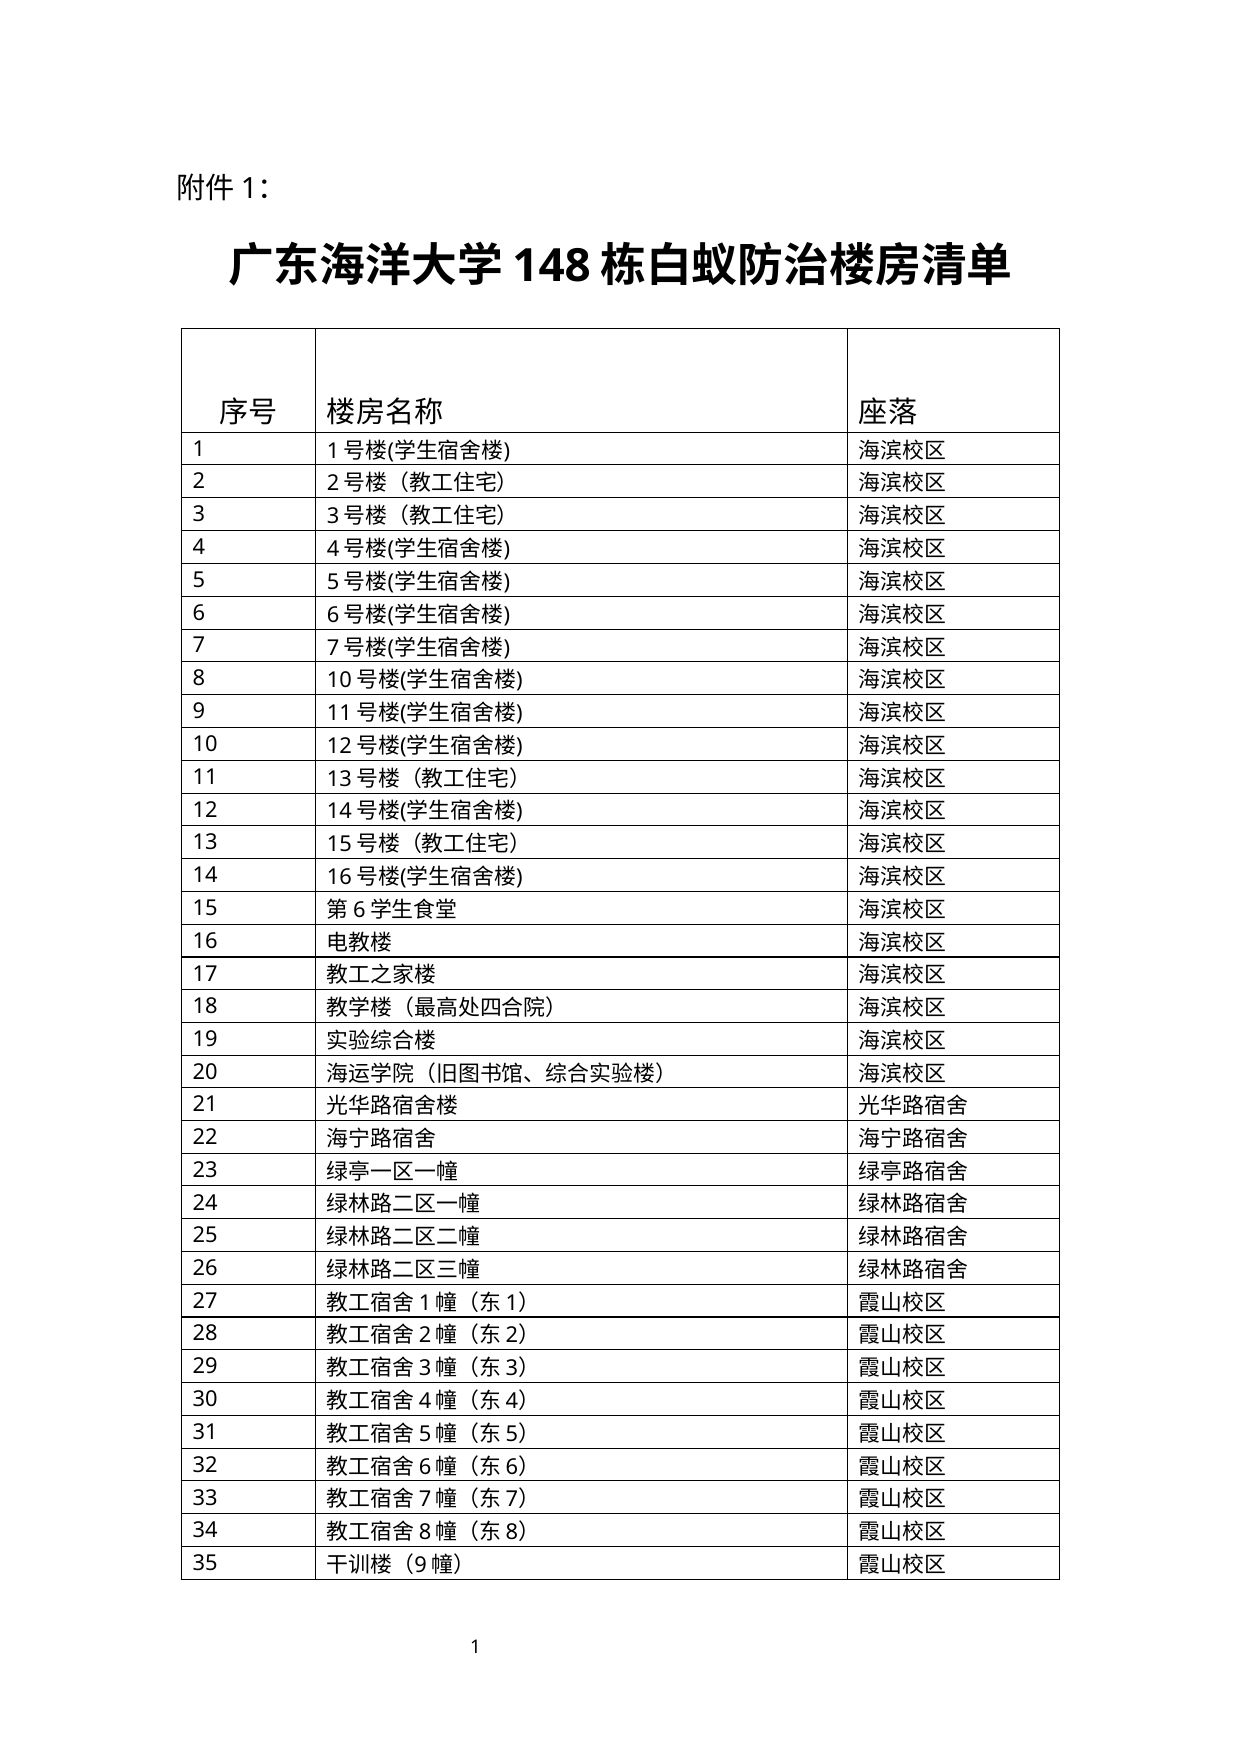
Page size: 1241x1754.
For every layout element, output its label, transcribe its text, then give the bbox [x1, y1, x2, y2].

table_cell 海滨校区 [848, 695, 1059, 727]
table_cell 霞山校区 [848, 1481, 1059, 1513]
table_cell 霞山校区 [848, 1416, 1059, 1448]
table_cell 海宁路宿舍 [316, 1121, 847, 1153]
table_cell 海滨校区 [848, 531, 1059, 563]
table_cell [182, 826, 315, 858]
table_cell [182, 433, 315, 464]
table_cell 4号楼(学生宿舍楼) [316, 531, 847, 563]
table_cell 教工之家楼 [316, 958, 847, 989]
table_header 序号 [182, 329, 315, 432]
table_cell [182, 925, 315, 956]
table_cell 霞山校区 [848, 1514, 1059, 1546]
table_cell 教工宿舍6幢（东6） [316, 1449, 847, 1480]
table_cell [182, 1350, 315, 1382]
table_cell [182, 859, 315, 891]
table_cell 教工宿舍2幢（东2） [316, 1318, 847, 1349]
table_cell [182, 728, 315, 760]
table_cell 教工宿舍8幢（东8） [316, 1514, 847, 1546]
table_cell 霞山校区 [848, 1285, 1059, 1316]
table_cell 海宁路宿舍 [848, 1121, 1059, 1153]
table_cell 海滨校区 [848, 728, 1059, 760]
table_cell 教工宿舍3幢（东3） [316, 1350, 847, 1382]
table_cell [182, 630, 315, 661]
table_cell 海滨校区 [848, 826, 1059, 858]
table_cell 15号楼（教工住宅） [316, 826, 847, 858]
table_cell [182, 597, 315, 628]
table_cell 教工宿舍7幢（东7） [316, 1481, 847, 1513]
table_cell [182, 761, 315, 792]
table_cell 海滨校区 [848, 630, 1059, 661]
table_cell 绿林路二区三幢 [316, 1252, 847, 1283]
table_cell 2号楼（教工住宅） [316, 465, 847, 497]
table_cell [182, 695, 315, 727]
table_cell [182, 1416, 315, 1448]
table_cell 11号楼(学生宿舍楼) [316, 695, 847, 727]
table_cell [182, 1121, 315, 1153]
table_cell 干训楼（9幢） [316, 1547, 847, 1579]
table_cell 绿亭一区一幢 [316, 1154, 847, 1185]
table_cell 海滨校区 [848, 990, 1059, 1022]
table_cell 10号楼(学生宿舍楼) [316, 662, 847, 694]
table_header 座落 [848, 329, 1059, 432]
table_cell 6号楼(学生宿舍楼) [316, 597, 847, 628]
table_cell 霞山校区 [848, 1547, 1059, 1579]
table_cell 教工宿舍4幢（东4） [316, 1383, 847, 1415]
table_cell 5号楼(学生宿舍楼) [316, 564, 847, 596]
table_cell 海滨校区 [848, 794, 1059, 825]
text 广东海洋大学148栋白蚁防治楼房清单 [118, 228, 1122, 294]
table_cell [182, 1219, 315, 1251]
table_cell 海滨校区 [848, 597, 1059, 628]
table_cell 16号楼(学生宿舍楼) [316, 859, 847, 891]
table_cell [182, 1252, 315, 1283]
table_cell [182, 958, 315, 989]
table_cell 电教楼 [316, 925, 847, 956]
table_cell 绿亭路宿舍 [848, 1154, 1059, 1185]
table_cell 海滨校区 [848, 498, 1059, 530]
table_cell [182, 1154, 315, 1185]
table_cell 教学楼（最高处四合院） [316, 990, 847, 1022]
table_cell 海滨校区 [848, 433, 1059, 464]
table_cell 海滨校区 [848, 564, 1059, 596]
table_cell 绿林路宿舍 [848, 1252, 1059, 1283]
table_cell [182, 564, 315, 596]
table_cell 13号楼（教工住宅） [316, 761, 847, 792]
table_cell 教工宿舍5幢（东5） [316, 1416, 847, 1448]
table_cell [182, 1547, 315, 1579]
table_cell [182, 1318, 315, 1349]
table_cell [182, 892, 315, 924]
table_cell [182, 1383, 315, 1415]
table_cell [182, 1514, 315, 1546]
table_cell 14号楼(学生宿舍楼) [316, 794, 847, 825]
table_cell 7号楼(学生宿舍楼) [316, 630, 847, 661]
table_cell 霞山校区 [848, 1318, 1059, 1349]
table_cell [182, 1481, 315, 1513]
table_cell [182, 465, 315, 497]
table_cell [182, 1088, 315, 1120]
table_cell [182, 1186, 315, 1218]
table_cell 实验综合楼 [316, 1023, 847, 1054]
table_cell [182, 531, 315, 563]
table_cell 海滨校区 [848, 958, 1059, 989]
table_cell 海滨校区 [848, 892, 1059, 924]
table_cell 海滨校区 [848, 662, 1059, 694]
table_cell 绿林路二区一幢 [316, 1186, 847, 1218]
table_cell 海滨校区 [848, 859, 1059, 891]
table_cell [182, 498, 315, 530]
table_cell 光华路宿舍 [848, 1088, 1059, 1120]
table_cell 海滨校区 [848, 925, 1059, 956]
table_cell [182, 1056, 315, 1087]
table_cell [182, 1449, 315, 1480]
table_cell 1号楼(学生宿舍楼) [316, 433, 847, 464]
table_cell [182, 794, 315, 825]
table_cell 霞山校区 [848, 1350, 1059, 1382]
table_cell 绿林路二区二幢 [316, 1219, 847, 1251]
table_cell 第6学生食堂 [316, 892, 847, 924]
table_cell 3号楼（教工住宅） [316, 498, 847, 530]
table_cell 海运学院（旧图书馆、综合实验楼） [316, 1056, 847, 1087]
table_cell 海滨校区 [848, 1056, 1059, 1087]
table_cell [182, 662, 315, 694]
table_cell 霞山校区 [848, 1449, 1059, 1480]
table_cell [182, 1023, 315, 1054]
table_cell 绿林路宿舍 [848, 1186, 1059, 1218]
table_cell 海滨校区 [848, 465, 1059, 497]
table_cell 光华路宿舍楼 [316, 1088, 847, 1120]
text 附件1： [118, 164, 1122, 207]
table_cell 12号楼(学生宿舍楼) [316, 728, 847, 760]
table_cell [182, 990, 315, 1022]
table_cell [182, 1285, 315, 1316]
table_cell 海滨校区 [848, 761, 1059, 792]
table_header 楼房名称 [316, 329, 847, 432]
table_cell 海滨校区 [848, 1023, 1059, 1054]
table_cell 教工宿舍1幢（东1） [316, 1285, 847, 1316]
table_cell 霞山校区 [848, 1383, 1059, 1415]
table_cell 绿林路宿舍 [848, 1219, 1059, 1251]
